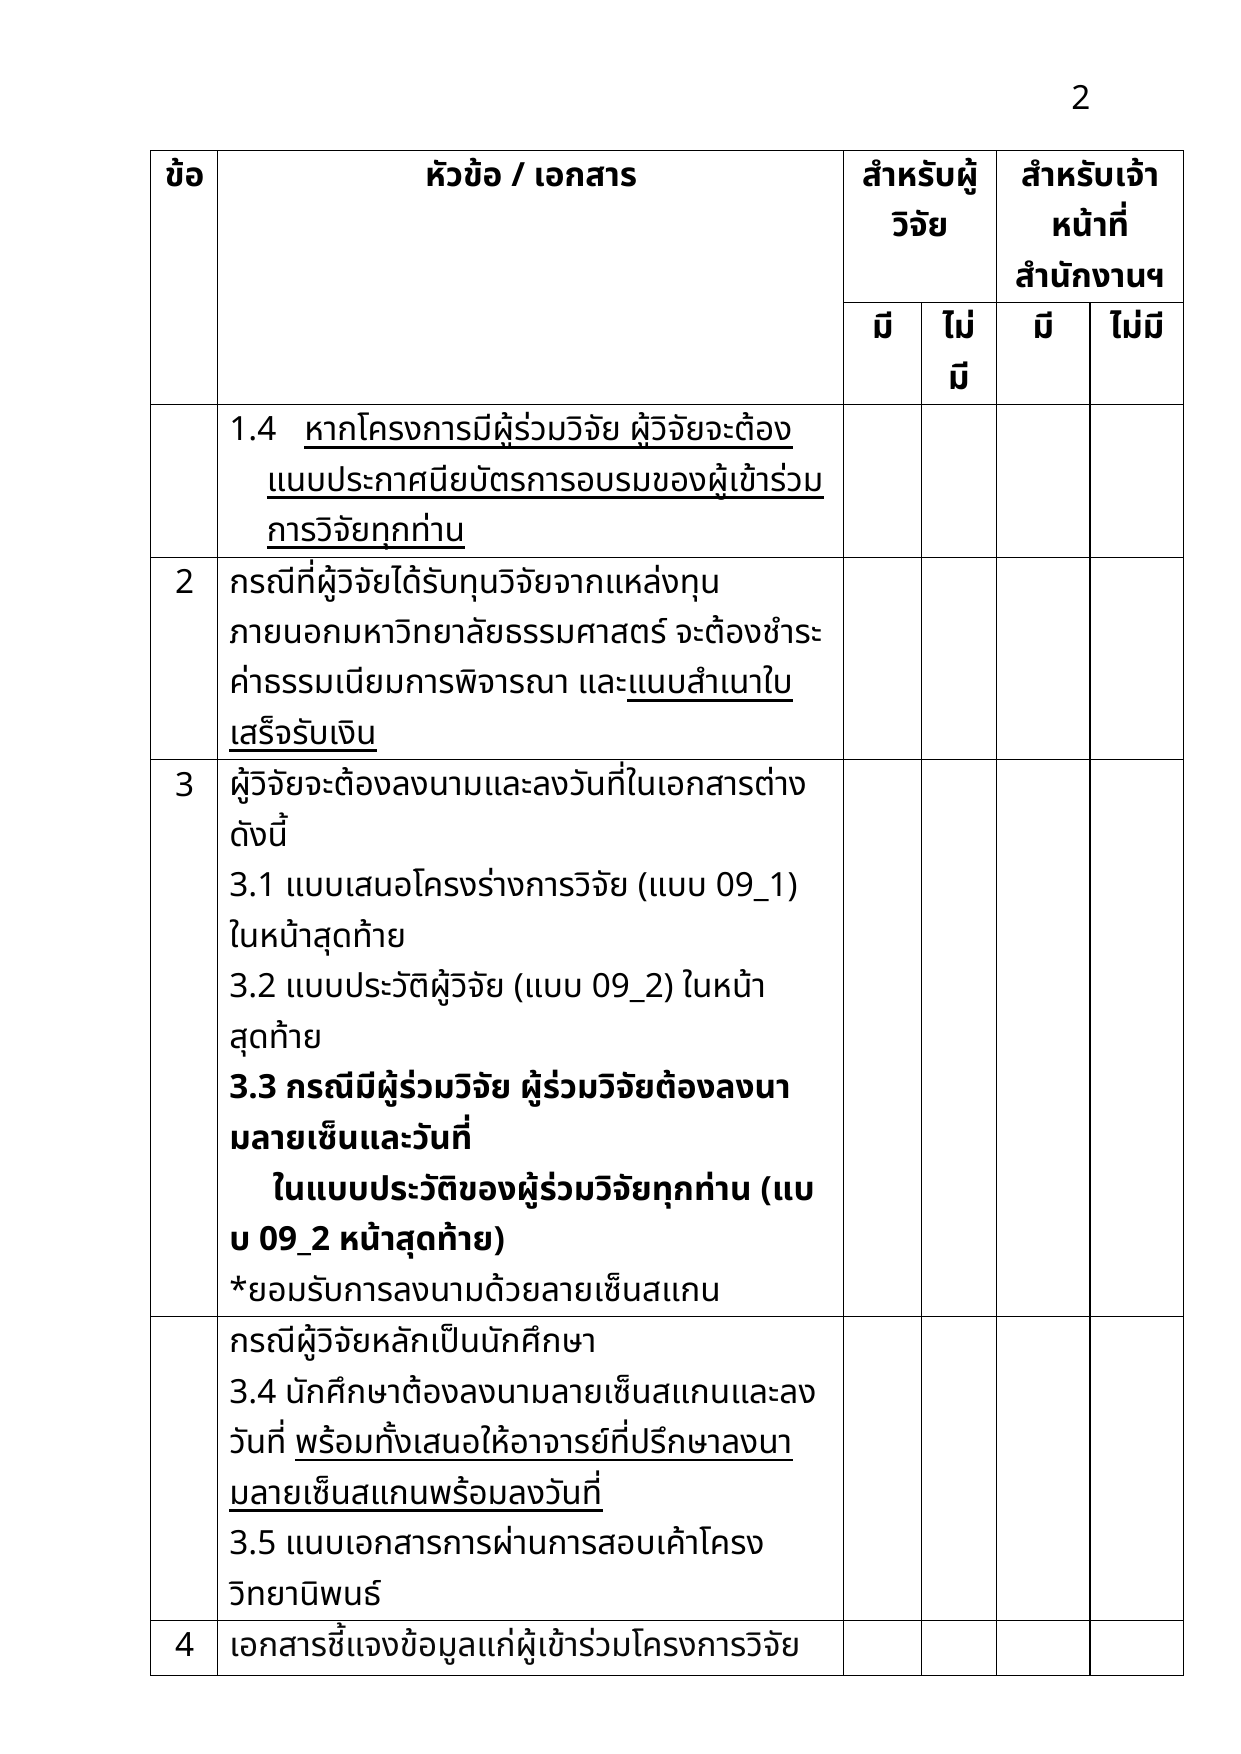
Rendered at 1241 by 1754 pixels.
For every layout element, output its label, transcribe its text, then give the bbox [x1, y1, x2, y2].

table_cell [844, 405, 921, 557]
table_cell 3 [151, 760, 217, 1316]
table_cell 2 [151, 558, 217, 759]
table_cell [922, 1621, 996, 1675]
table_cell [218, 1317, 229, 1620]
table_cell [218, 405, 843, 557]
table_cell [997, 558, 1089, 759]
table_cell 1 [151, 405, 217, 557]
table_cell [922, 405, 996, 557]
table_cell [922, 760, 996, 1316]
table_cell [997, 760, 1089, 1316]
table_header ข้อ [151, 151, 217, 404]
table_cell ไม่มี [1091, 303, 1183, 404]
table_cell [997, 405, 1089, 557]
table_cell มี [844, 303, 921, 404]
table_cell [1091, 558, 1183, 759]
table_cell [844, 760, 921, 1316]
table_cell เอกสารชี้แจงข้อมูลแก่ผู้เข้าร่วมโครงการวิจัย (Information sheet) (แบบ 10_1) 4.1 กรณีไม่แนบเอกสาร โปรดระบุเหตุผลที่ไม่แนบเอกสารเนื่องจาก [218, 1621, 843, 1675]
table_cell [1091, 760, 1183, 1316]
table_cell [997, 1621, 1089, 1675]
table_cell [922, 558, 996, 759]
table_cell ผู้วิจัยจะต้องลงนามและลงวันที่ในเอกสารต่าง ดังนี้ 3.1 แบบเสนอโครงร่างการวิจัย (แบบ 09_1) ในหน้าสุดท้าย 3.2 แบบประวัติผู้วิจัย (แบบ 09_2) ในหน้าสุดท้าย 3.3 กรณีมีผู้ร่วมวิจัย ผู้ร่วมวิจัยต้องลงนามลายเซ็นและวันที่ ในแบบประวัติของผู้ร่วมวิจัยทุกท่าน (แบบ 09_2 หน้าสุดท้าย) *ยอมรับการลงนามด้วยลายเซ็นสแกน [218, 760, 843, 1316]
table_cell ไม่มี [922, 303, 996, 404]
table_cell 4 [151, 1621, 217, 1675]
table_cell [844, 558, 921, 759]
table_cell [1091, 1621, 1183, 1675]
table_cell [1091, 405, 1183, 557]
table_cell [844, 1621, 921, 1675]
table_cell [997, 1317, 1089, 1620]
table_cell [1091, 1317, 1183, 1620]
table_cell กรณีที่ผู้วิจัยได้รับทุนวิจัยจากแหล่งทุนภายนอกมหาวิทยาลัยธรรมศาสตร์ จะต้องชำระค่าธรรมเนียมการพิจารณา และแนบสำเนาใบเสร็จรับเงิน [218, 558, 843, 759]
table_header หัวข้อ / เอกสาร [218, 151, 843, 404]
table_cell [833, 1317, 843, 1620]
table_cell มี [997, 303, 1089, 404]
table_header สำหรับผู้วิจัย [844, 151, 996, 302]
table_cell [151, 1317, 217, 1620]
table_header สำหรับเจ้าหน้าที่ สำนักงานฯ [997, 151, 1183, 302]
table_cell [922, 1317, 996, 1620]
table_cell [844, 1317, 921, 1620]
